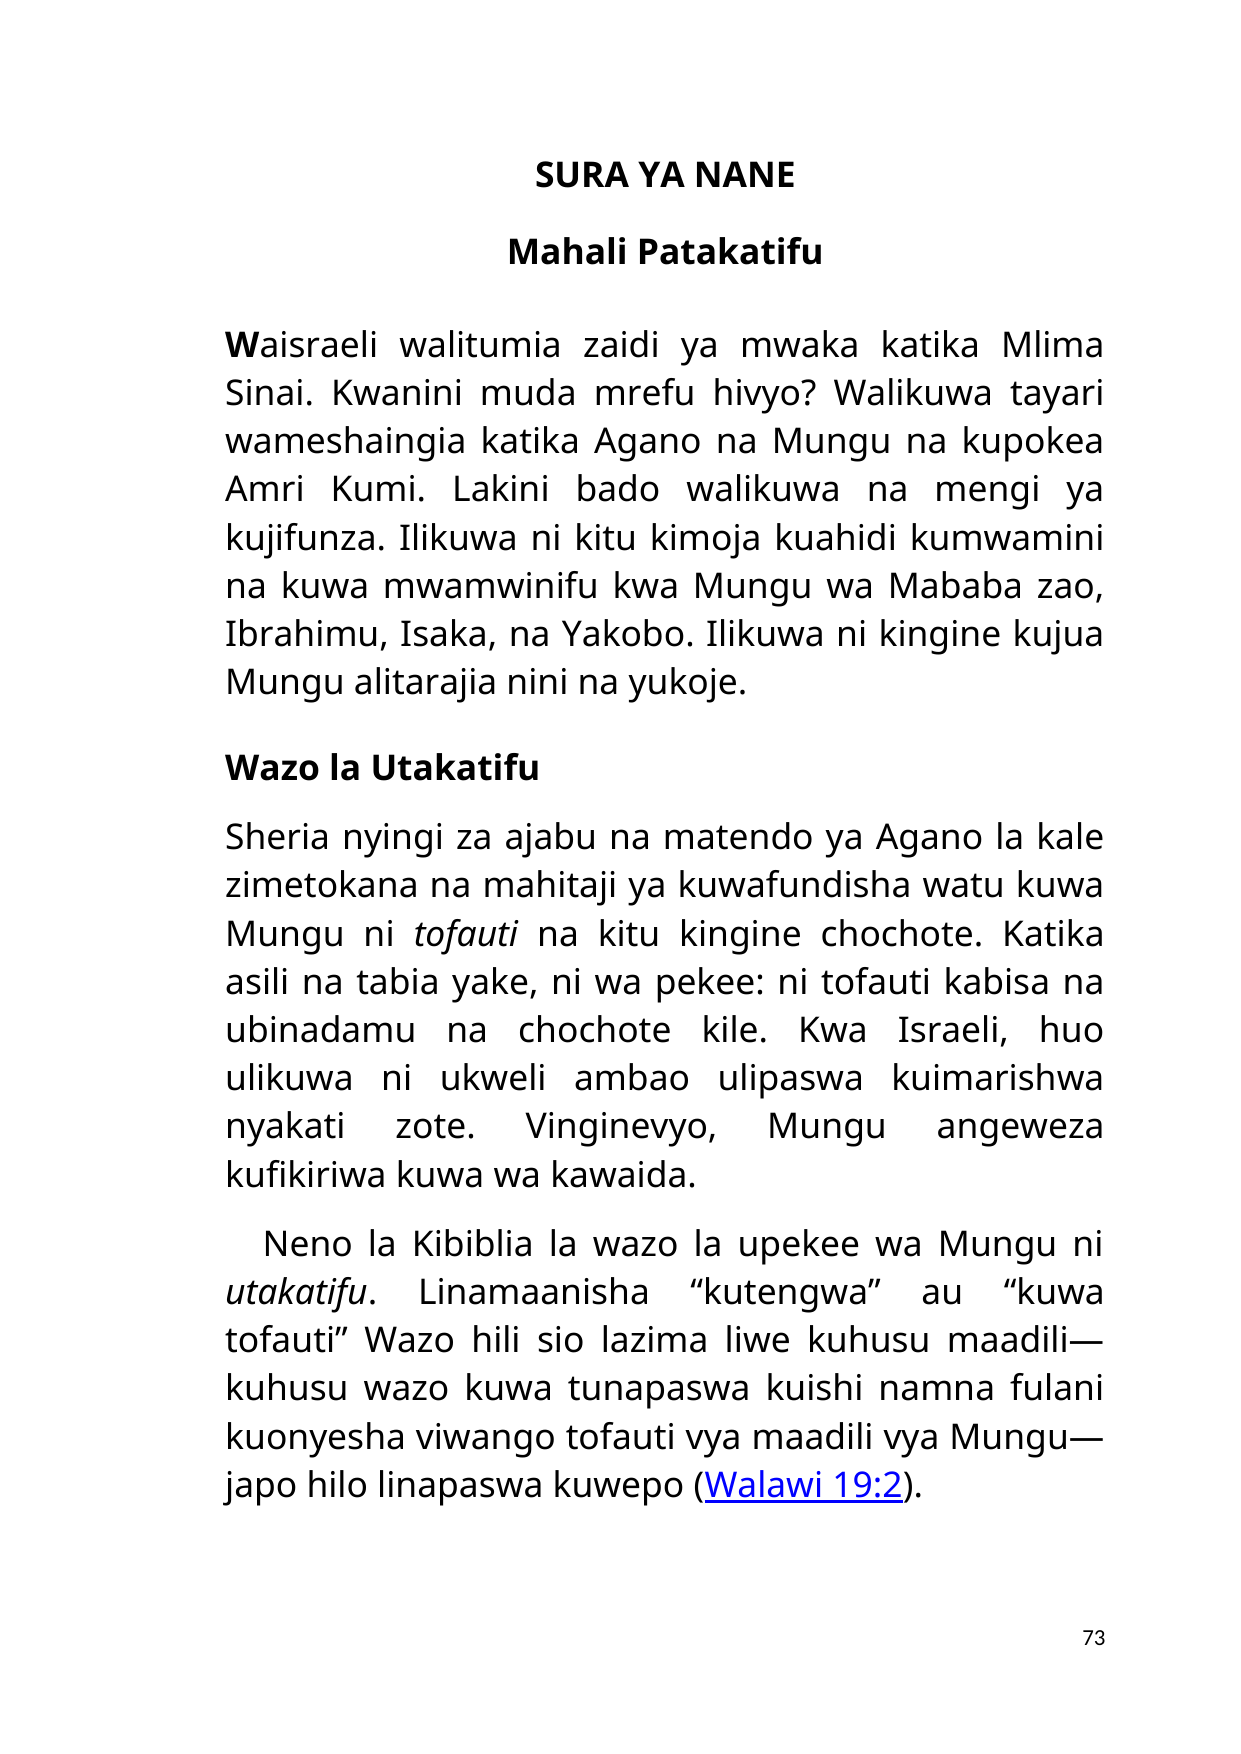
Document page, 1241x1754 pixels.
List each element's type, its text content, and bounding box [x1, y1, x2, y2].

text Waisraeli walitumia zaidi ya mwaka katika Mlima Sinai. Kwanini muda mrefu hivyo? Walikuwa tayari wameshaingia katika Agano na Mungu na kupokea Amri Kumi. Lakini bado walikuwa na mengi ya kujifunza. Ilikuwa ni kitu kimoja kuahidi kumwamini na kuwa mwamwinifu kwa Mungu wa Mababa zao, Ibrahimu, Isaka, na Yakobo. Ilikuwa ni kingine kujua Mungu alitarajia nini na yukoje. [225, 319, 1105, 705]
text Wazo la Utakatifu [225, 742, 1105, 791]
text Sheria nyingi za ajabu na matendo ya Agano la kale zimetokana na mahitaji ya kuwafundisha watu kuwa Mungu ni tofauti na kitu kingine chochote. Katika asili na tabia yake, ni wa pekee: ni tofauti kabisa na ubinadamu na chochote kile. Kwa Israeli, huo ulikuwa ni ukweli ambao ulipaswa kuimarishwa nyakati zote. Vinginevyo, Mungu angeweza kufikiriwa kuwa wa kawaida. [225, 812, 1105, 1197]
text Neno la Kibiblia la wazo la upekee wa Mungu ni utakatifu. Linamaanisha “kutengwa” au “kuwa tofauti” Wazo hili sio lazima liwe kuhusu maadili—kuhusu wazo kuwa tunapaswa kuishi namna fulani kuonyesha viwango tofauti vya maadili vya Mungu— japo hilo linapaswa kuwepo (Walawi 19:2). [225, 1218, 1105, 1508]
subtitle SURA YA NANE [225, 150, 1105, 198]
subtitle Mahali Patakatifu [225, 226, 1105, 274]
